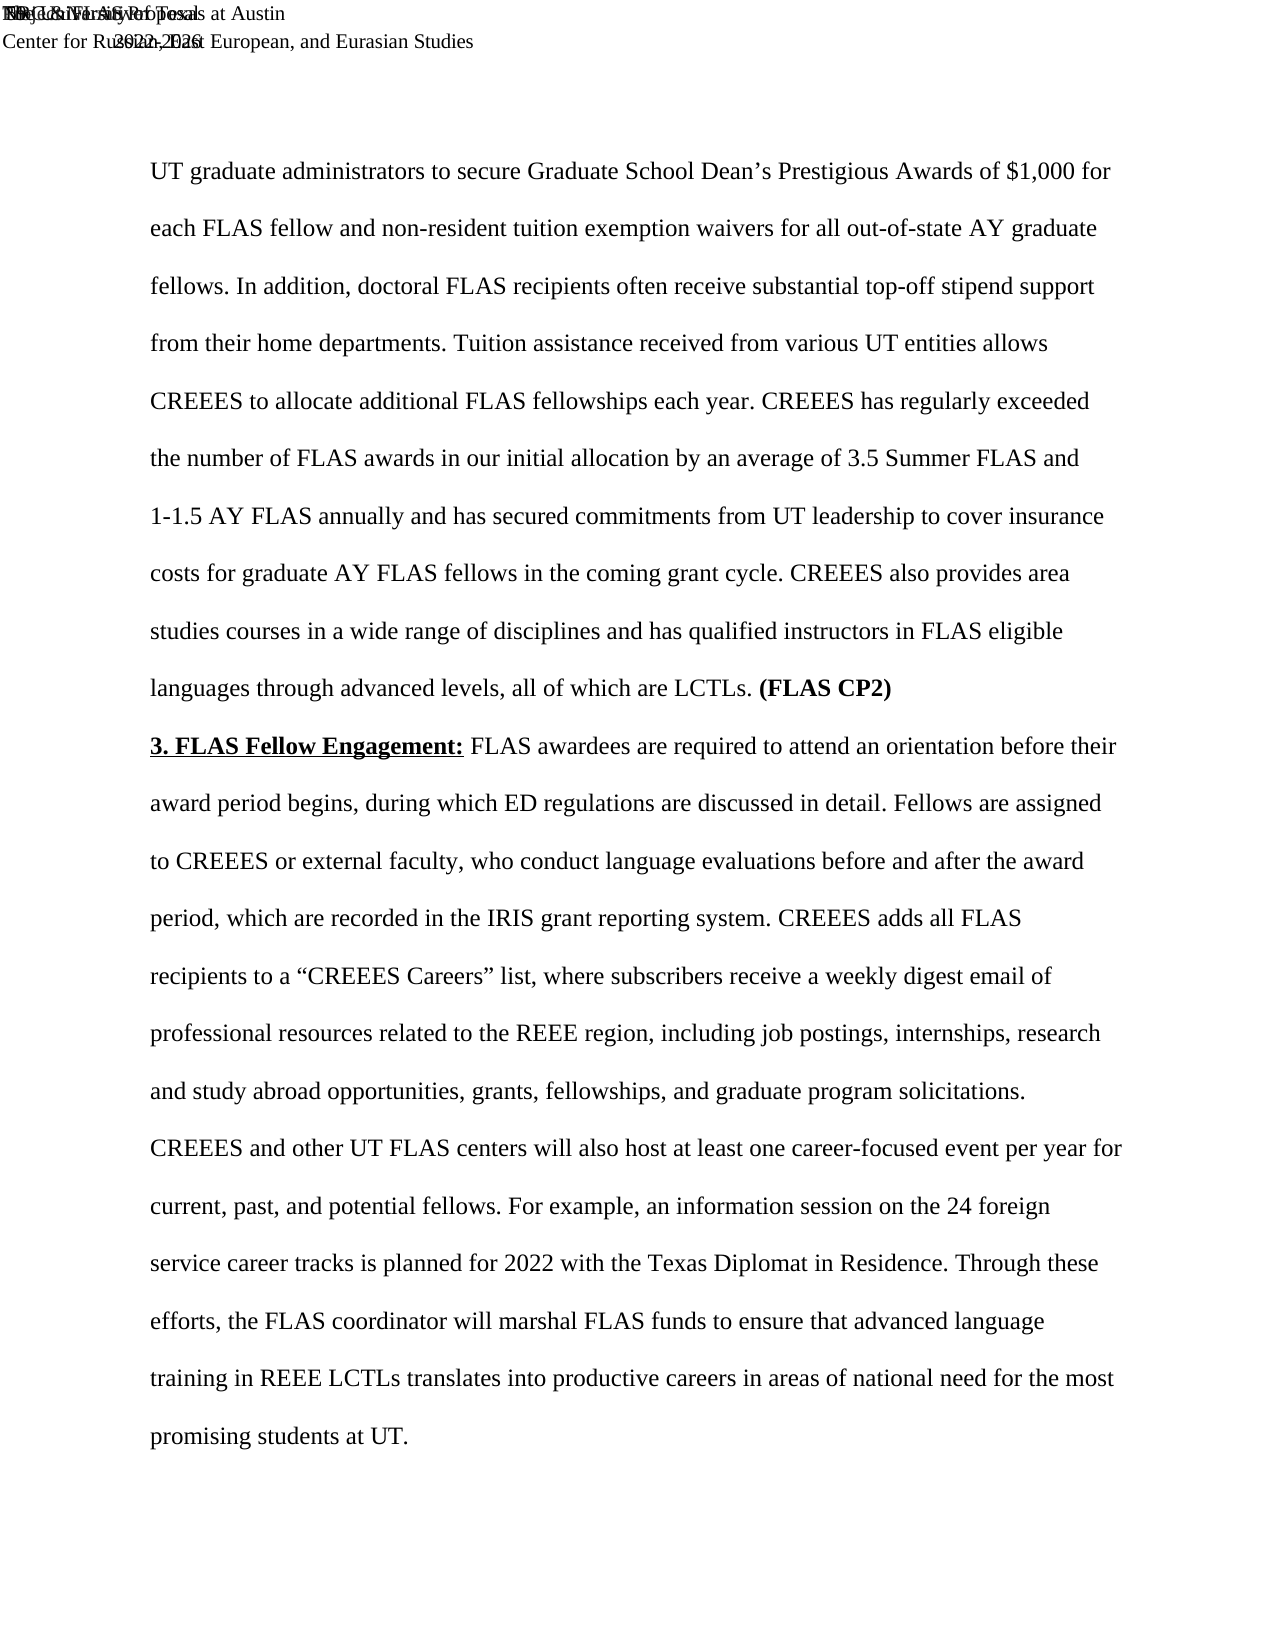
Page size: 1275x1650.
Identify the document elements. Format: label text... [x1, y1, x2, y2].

list FLAS Fellow Engagement: FLAS awardees are required to attend an orientation before their award period begins, during which ED regulations are discussed in detail. Fellows are assigned to CREEES or external faculty, who conduct language evaluations before and after the award period, which are recorded in the IRIS grant reporting system. CREEES adds all FLAS recipients to a “CREEES Careers” list, where subscribers receive a weekly digest email of professional resources related to the REEE region, including job postings, internships, research and study abroad opportunities, grants, fellowships, and graduate program solicitations. CREEES and other UT FLAS centers will also host at least one career-focused event per year for current, past, and potential fellows. For example, an information session on the 24 foreign service career tracks is planned for 2022 with the Texas Diplomat in Residence. Through these efforts, the FLAS coordinator will marshal FLAS funds to ensure that advanced language training in REEE LCTLs translates into productive careers in areas of national need for the most promising students at UT. [150, 731, 1125, 1449]
text 1-1.5 AY FLAS annually and has secured commitments from UT leadership to cover insurance costs for graduate AY FLAS fellows in the coming grant cycle. CREEES also provides area studies courses in a wide range of disciplines and has qualified instructors in FLAS eligible languages through advanced levels, all of which are LCTLs. (FLAS CP2) [150, 501, 1123, 702]
text UT graduate administrators to secure Graduate School Dean’s Prestigious Awards of $1,000 for each FLAS fellow and non-resident tuition exemption waivers for all out-of-state AY graduate fellows. In addition, doctoral FLAS recipients often receive substantial top-off stipend support from their home departments. Tuition assistance received from various UT entities allows CREEES to allocate additional FLAS fellowships each year. CREEES has regularly exceeded the number of FLAS awards in our initial allocation by an average of 3.5 Summer FLAS and [150, 156, 1117, 472]
